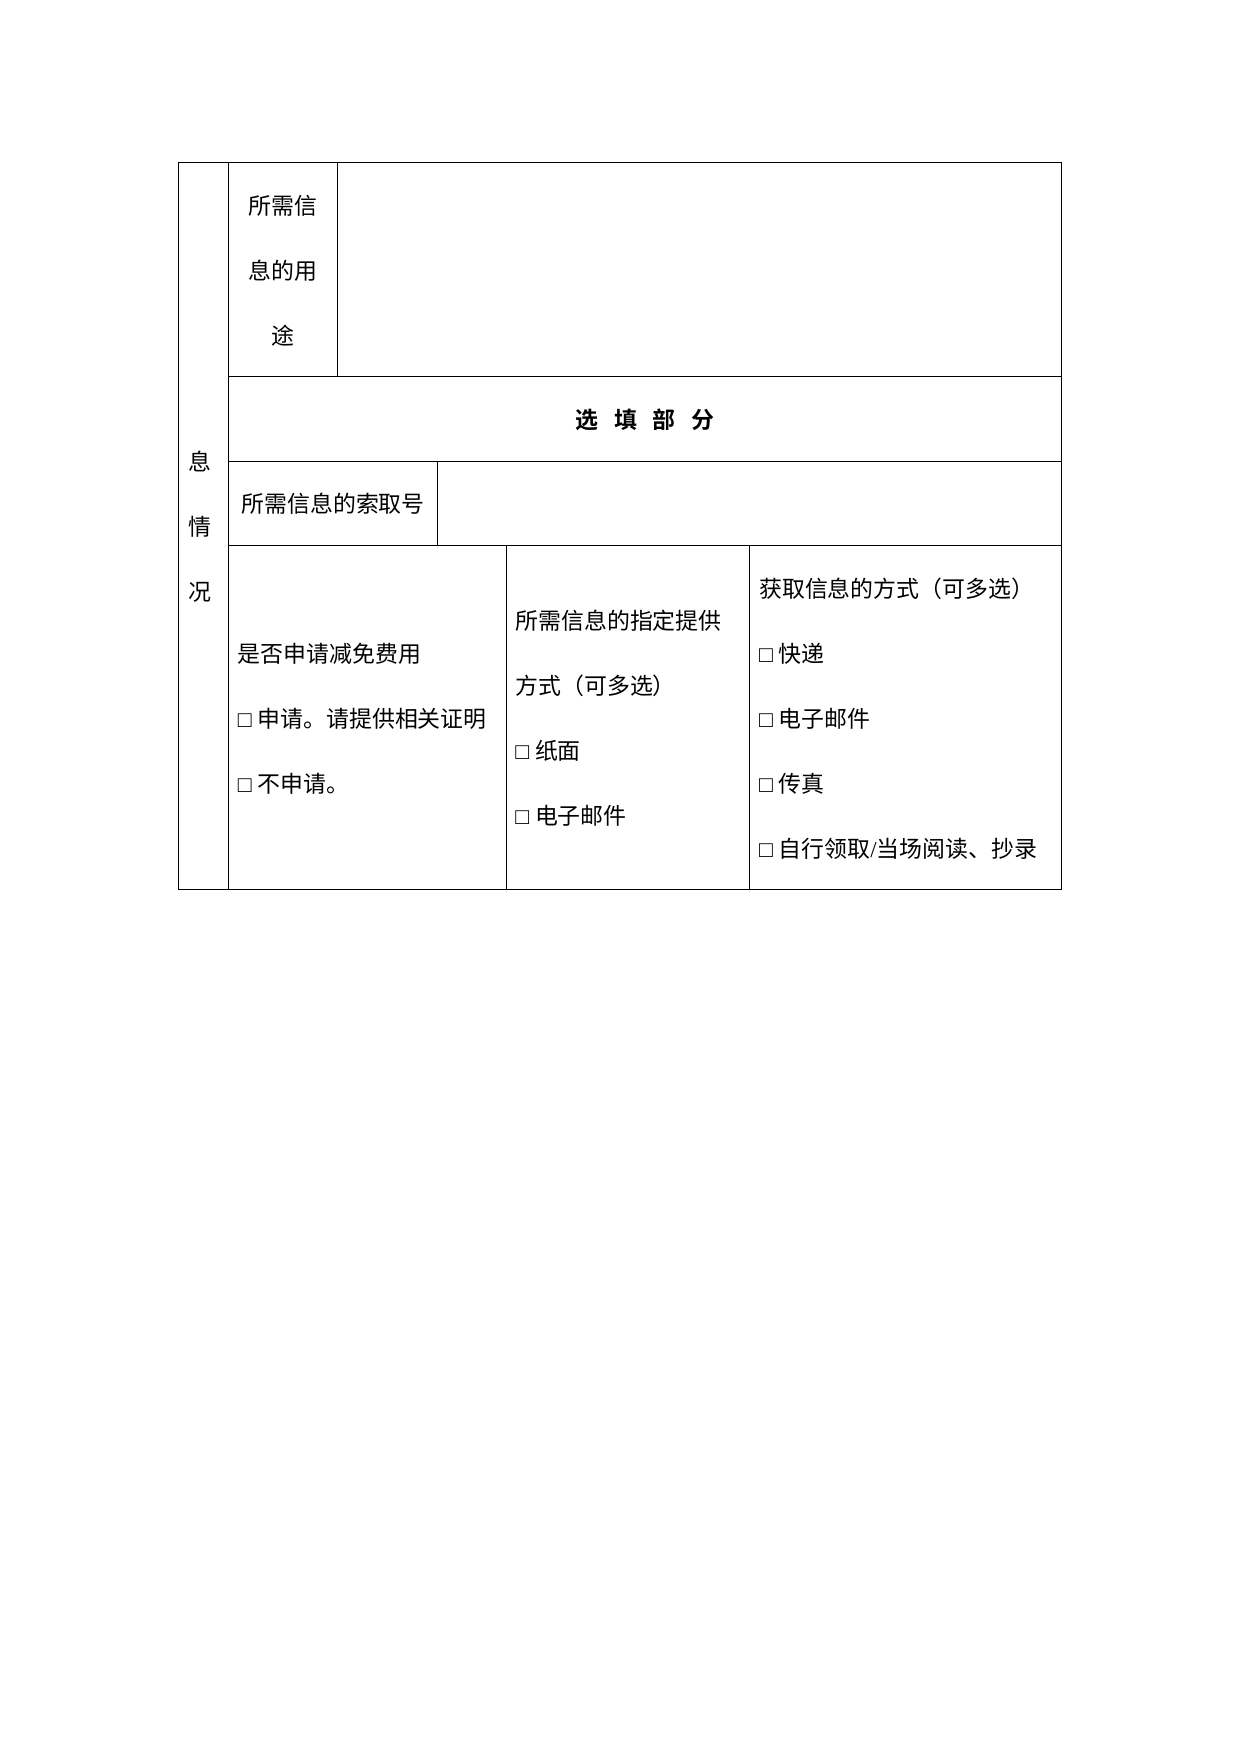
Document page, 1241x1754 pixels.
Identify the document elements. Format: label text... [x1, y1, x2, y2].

table_cell 所需信息的索取号 [229, 462, 437, 545]
table_cell 所需信息情况 [179, 163, 228, 889]
table_cell 选 填 部 分 [229, 377, 1061, 461]
table_cell 获取信息的方式（可多选） □ 快递 □ 电子邮件 □ 传真 □ 自行领取/当场阅读、抄录 [750, 546, 1061, 889]
table_cell [338, 163, 1061, 376]
table_cell 是否申请减免费用 □ 申请。请提供相关证明 □ 不申请。 [229, 546, 506, 889]
table_cell 所需信息的指定提供方式（可多选） □ 纸面 □ 电子邮件 [507, 546, 749, 889]
table_cell 所需信息的用途 [229, 163, 337, 376]
table_cell [438, 462, 1061, 545]
